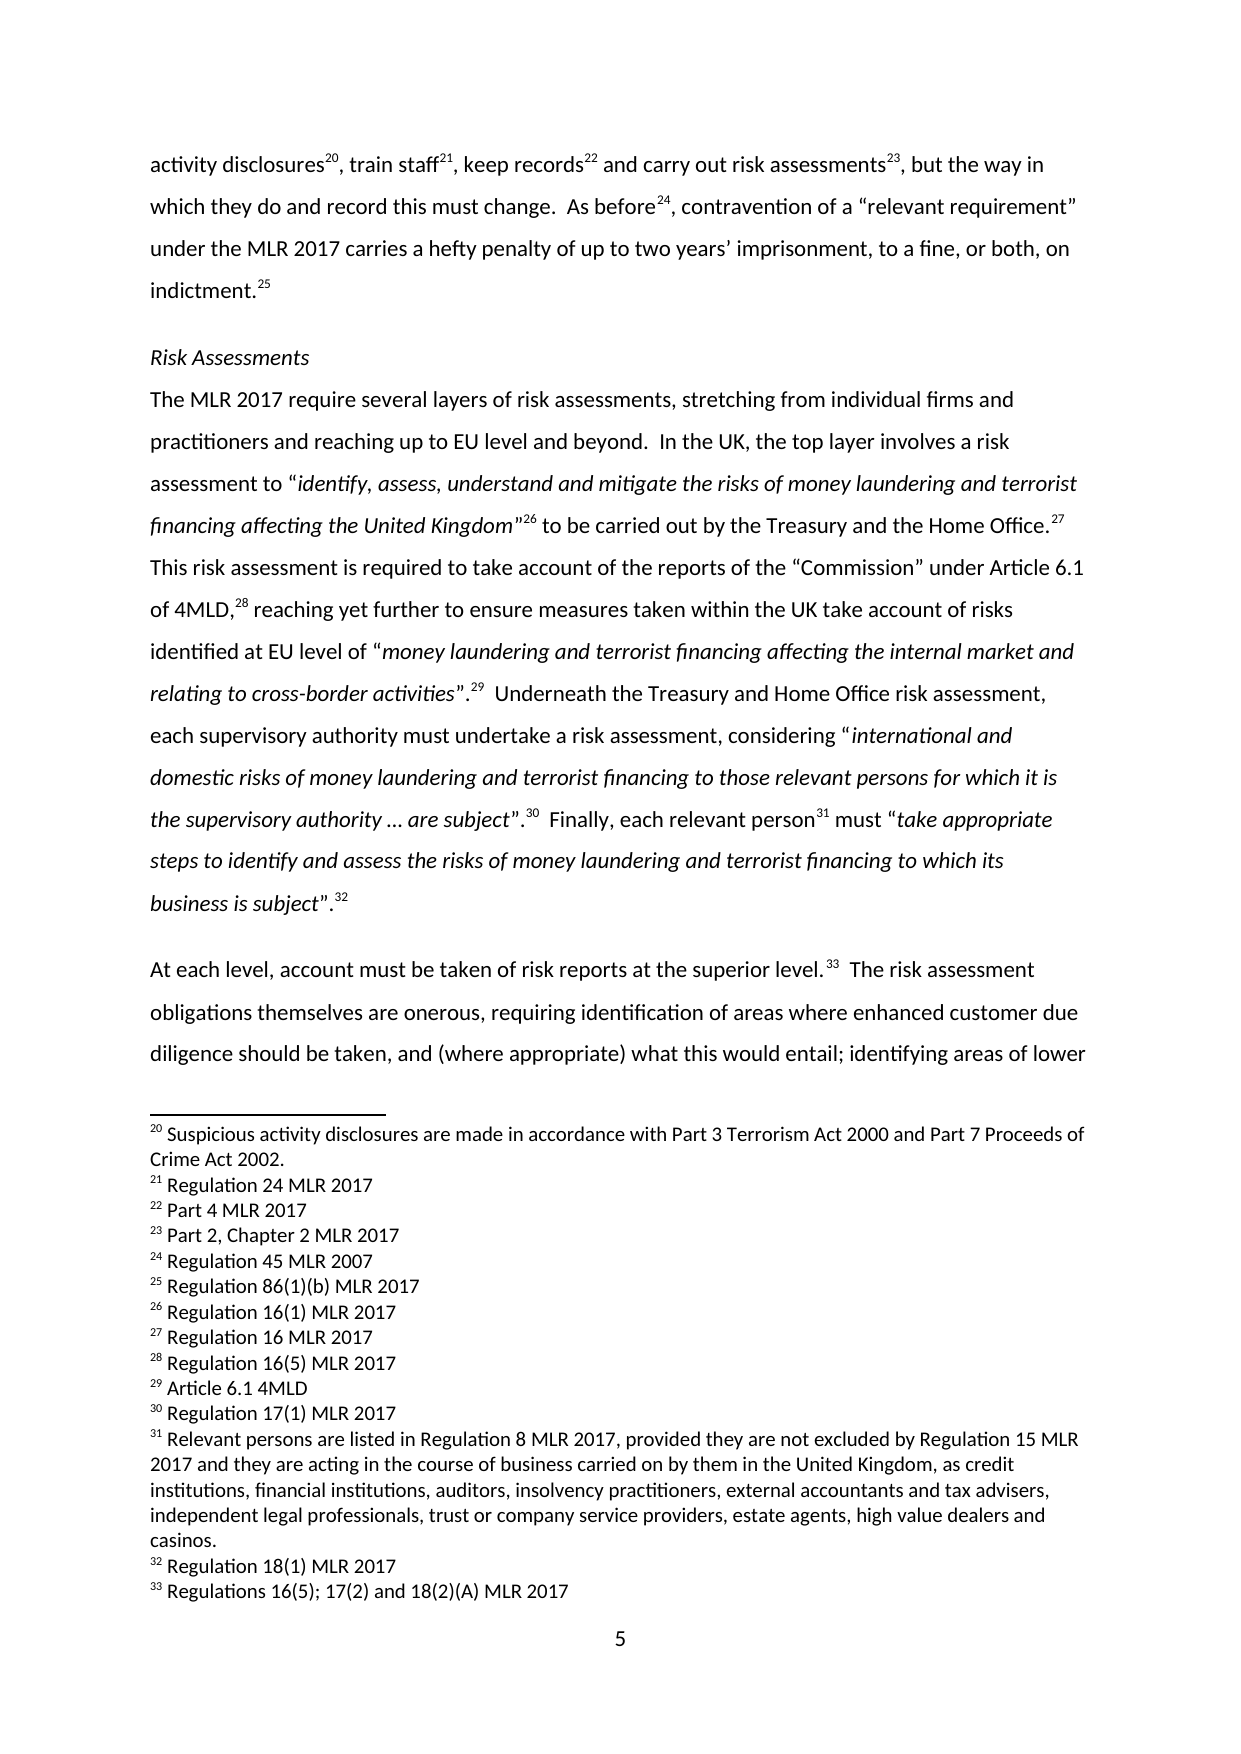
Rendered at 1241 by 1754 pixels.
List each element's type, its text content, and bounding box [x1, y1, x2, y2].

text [150, 150, 1090, 304]
text Risk Assessments The MLR 2017 require several layers of risk assessments, stretching from individual firms and practitioners and reaching up to EU level and beyond. In the UK, the top layer involves a risk assessment to “identify, assess, understand and mitigate the risks of money laundering and terrorist financing affecting the United Kingdom” to be carried out by the Treasury and the Home Office. This risk assessment is required to take account of the reports of the “Commission” under Article 6.1 of 4MLD, reaching yet further to ensure measures taken within the UK take account of risks identified at EU level of “money laundering and terrorist financing affecting the internal market and relating to cross-border activities”. Underneath the Treasury and Home Office risk assessment, each supervisory authority must undertake a risk assessment, considering “international and domestic risks of money laundering and terrorist financing to those relevant persons for which it is the supervisory authority … are subject”. Finally, each relevant person must “take appropriate steps to identify and assess the risks of money laundering and terrorist financing to which its business is subject”. [150, 343, 1090, 917]
text At each level, account must be taken of risk reports at the superior level. The risk assessment obligations themselves are onerous, requiring identification of areas where enhanced customer due diligence should be taken, and (where appropriate) what this would entail; identifying areas of lower and greater risk; and considering the rules made by a supervisory authority in relation to its sector would be appropriate in light of identified risks. Relevant persons must consider factors relating to customers, geographic areas, products or services, transactions and delivery channels appropriate to its operations when undertaking risk assessments. [150, 956, 1090, 1068]
